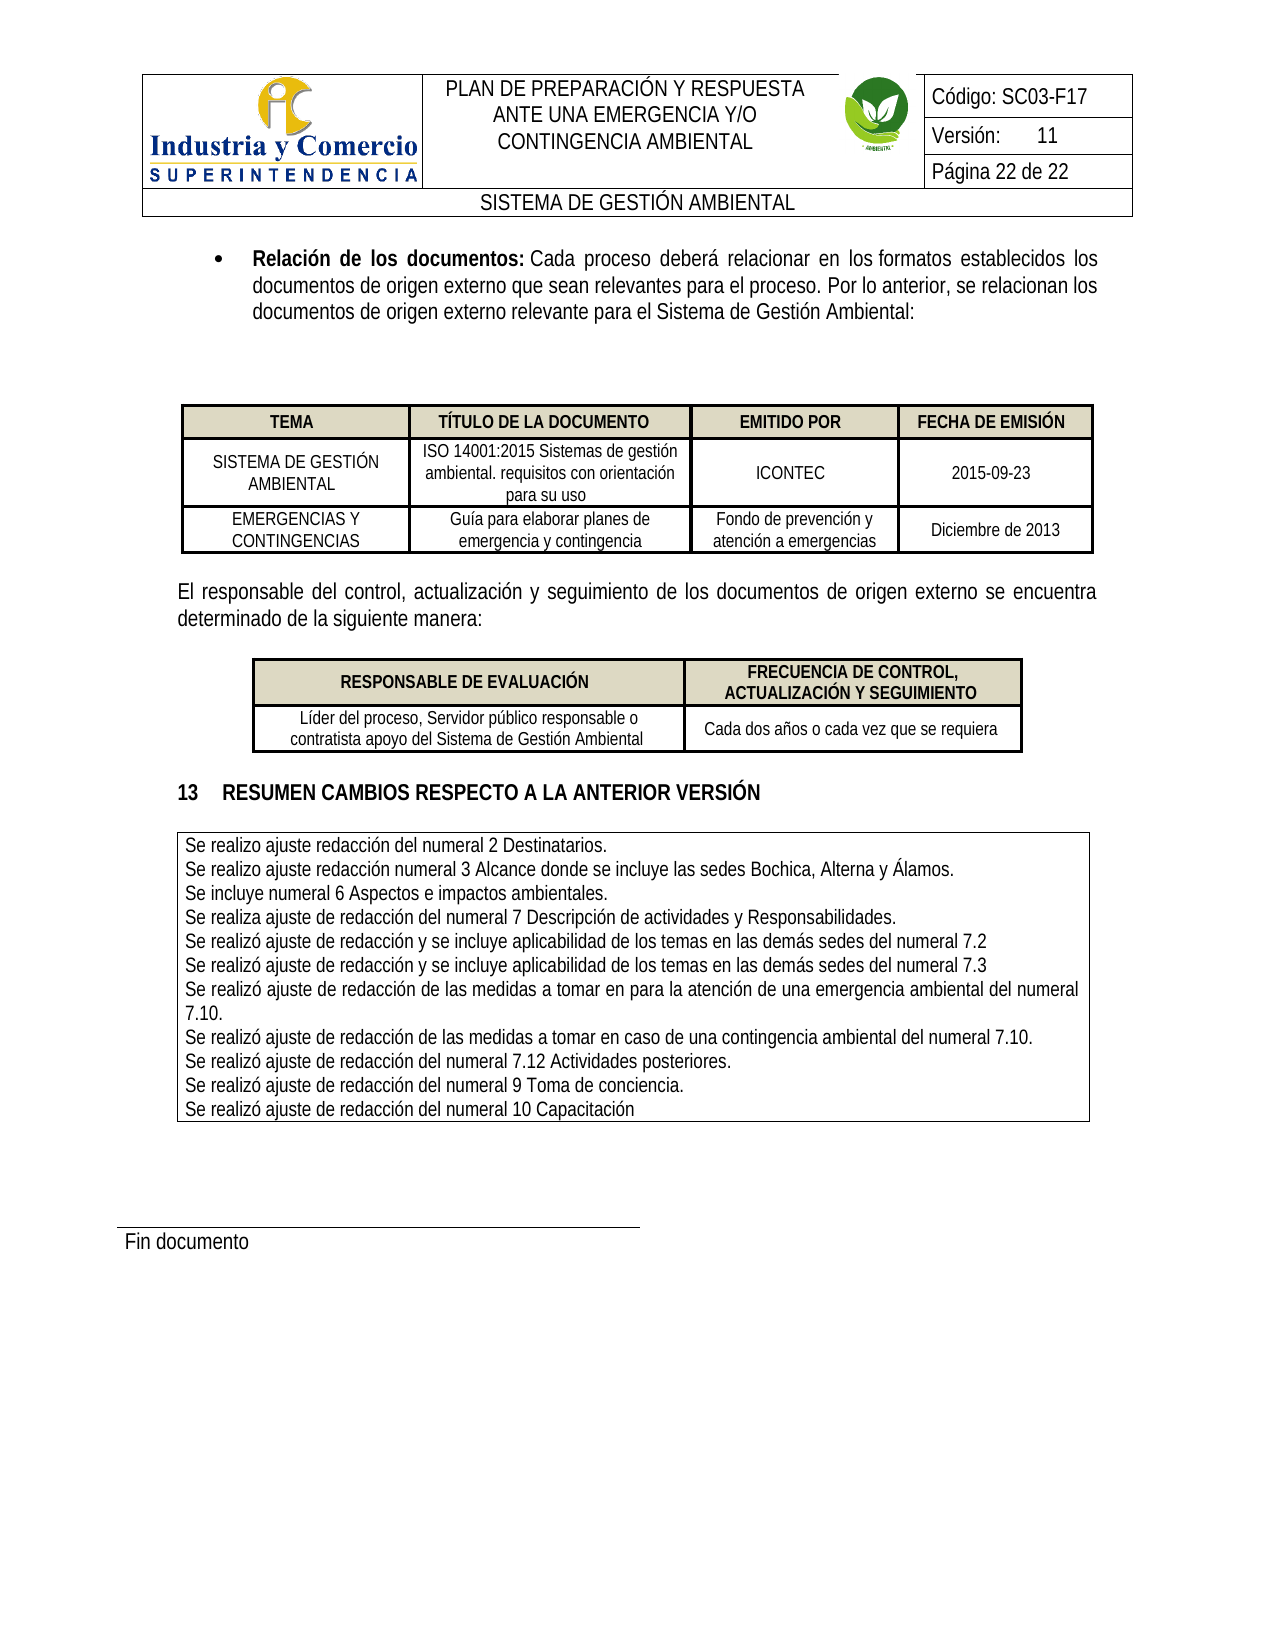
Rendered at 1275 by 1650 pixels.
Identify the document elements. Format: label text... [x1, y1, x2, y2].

table_cell Cada dos años o cada vez que se requiera [686, 707, 1020, 750]
table_header RESPONSABLE DE EVALUACIÓN [255, 661, 683, 704]
table_cell 2015-09-23 [900, 440, 1091, 505]
table_cell ICONTEC [693, 440, 897, 505]
table_header Se realizo ajuste redacción del numeral 2 Destinatarios. Se realizo ajuste redacción numeral 3 Alcance donde se incluye las sedes Bochica, Alterna y Álamos. Se incluye numeral 6 Aspectos e impactos ambientales. Se realiza ajuste de redacción del numeral 7 Descripción de actividades y Responsabilidades. Se realizó ajuste de redacción y se incluye aplicabilidad de los temas en las demás sedes del numeral 7.2 Se realizó ajuste de redacción y se incluye aplicabilidad de los temas en las demás sedes del numeral 7.3 Se realizó ajuste de redacción de las medidas a tomar en para la atención de una emergencia ambiental del numeral 7.10. Se realizó ajuste de redacción de las medidas a tomar en caso de una contingencia ambiental del numeral 7.10. Se realizó ajuste de redacción del numeral 7.12 Actividades posteriores. Se realizó ajuste de redacción del numeral 9 Toma de conciencia. Se realizó ajuste de redacción del numeral 10 Capacitación [178, 833, 1089, 1121]
table_header EMITIDO POR [693, 407, 897, 437]
subtitle RESUMEN CAMBIOS RESPECTO A LA ANTERIOR VERSIÓN [177, 779, 1098, 806]
picture [149, 75, 423, 188]
table_header FRECUENCIA DE CONTROL, ACTUALIZACIÓN Y SEGUIMIENTO [686, 661, 1020, 704]
table_cell Guía para elaborar planes de emergencia y contingencia [411, 508, 689, 551]
table_cell EMERGENCIAS Y CONTINGENCIAS [184, 508, 408, 551]
table_header TEMA [184, 407, 408, 437]
table_header FECHA DE EMISIÓN [900, 407, 1091, 437]
table_cell Líder del proceso, Servidor público responsable o contratista apoyo del Sistema de Gestión Ambiental [255, 707, 683, 750]
text El responsable del control, actualización y seguimiento de los documentos de origen externo se encuentra determinado de la siguiente manera: [177, 578, 1098, 631]
table_cell SISTEMA DE GESTIÓN AMBIENTAL [184, 440, 408, 505]
picture [837, 73, 916, 152]
table_cell Diciembre de 2013 [900, 508, 1091, 551]
table_cell Fondo de prevención y atención a emergencias [693, 508, 897, 551]
table_cell ISO 14001:2015 Sistemas de gestión ambiental. requisitos con orientación para su uso [411, 440, 689, 505]
list Relación de los documentos: Cada proceso deberá relacionar en los formatos establecidos los documentos de origen externo que sean relevantes para el proceso. Por lo anterior, se relacionan los documentos de origen externo relevante para el Sistema de Gestión Ambiental: [215, 245, 1098, 324]
table_header Fin documento [117, 1228, 640, 1254]
table_header TÍTULO DE LA DOCUMENTO [411, 407, 689, 437]
